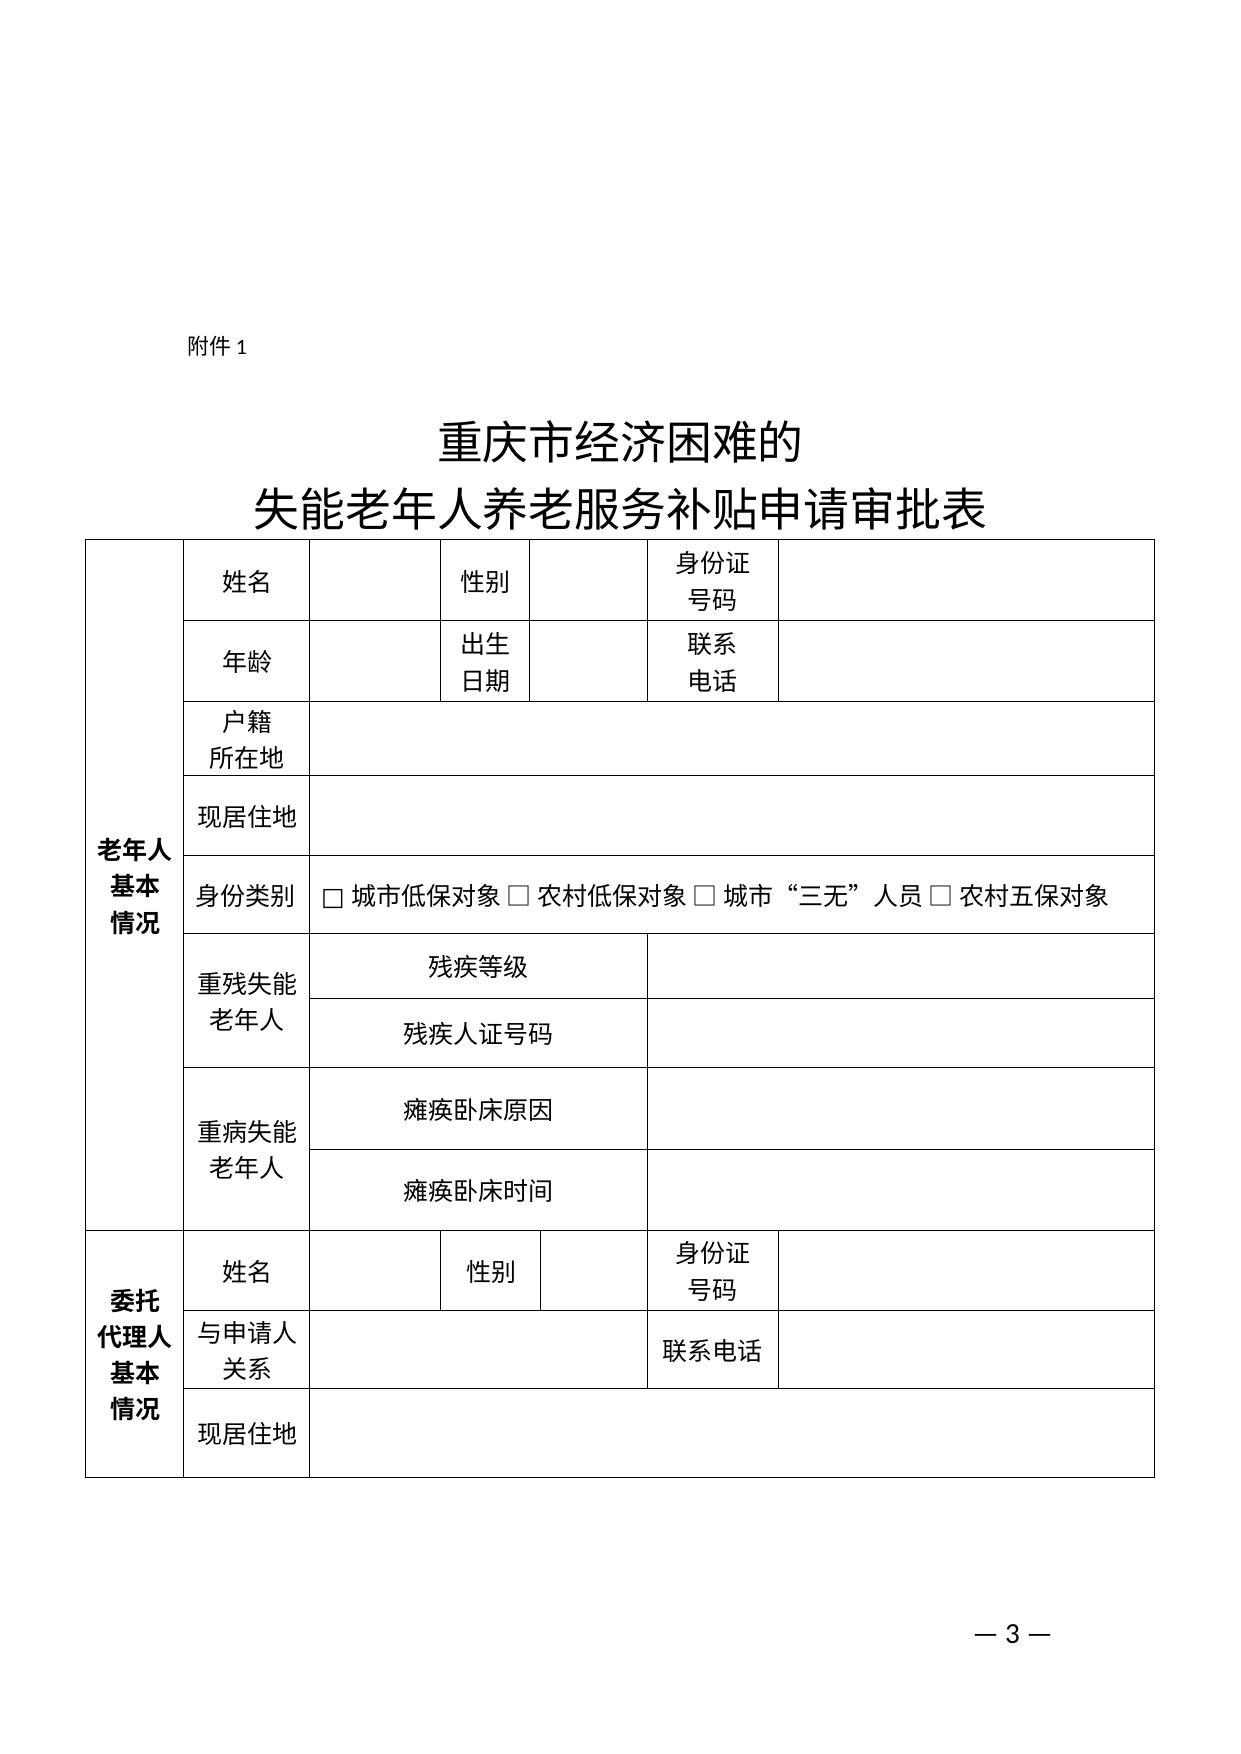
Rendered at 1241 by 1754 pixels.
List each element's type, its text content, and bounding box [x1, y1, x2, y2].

table_header 身份证 号码 [648, 540, 778, 620]
text 失能老年人养老服务补贴申请审批表 [187, 473, 1053, 539]
table_header 老年人 基本 情况 [86, 540, 183, 1230]
table_cell 联系 电话 [648, 621, 778, 701]
table_cell [541, 1231, 647, 1310]
table_cell 残疾等级 [310, 934, 647, 997]
table_cell [779, 1231, 1154, 1310]
table_cell [779, 1311, 1154, 1388]
table_cell [310, 1231, 440, 1310]
table_header [310, 540, 440, 620]
table_cell [310, 702, 1154, 774]
table_cell [779, 621, 1154, 701]
table_header 性别 [441, 540, 529, 620]
table_cell 联系电话 [648, 1311, 778, 1388]
table_cell [310, 1389, 1154, 1477]
table_header 姓名 [184, 540, 309, 620]
table_cell 瘫痪卧床原因 [310, 1068, 647, 1148]
table_cell [648, 934, 1154, 997]
table_cell [310, 776, 1154, 855]
table_cell [648, 999, 1154, 1067]
table_cell 身份证 号码 [648, 1231, 778, 1310]
table_cell 与申请人关系 [184, 1311, 309, 1388]
table_cell 户籍 所在地 [184, 702, 309, 774]
table_cell 残疾人证号码 [310, 999, 647, 1067]
table_cell 身份类别 [184, 856, 309, 933]
table_cell 现居住地 [184, 776, 309, 855]
table_cell [530, 621, 647, 701]
table_header [530, 540, 647, 620]
table_cell 姓名 [184, 1231, 309, 1310]
table_cell [310, 621, 440, 701]
table_header [779, 540, 1154, 620]
table_cell 年龄 [184, 621, 309, 701]
table_cell 委托 代理人 基本 情况 [86, 1231, 183, 1477]
table_cell 重残失能老年人 [184, 934, 309, 1067]
table_cell 性别 [441, 1231, 540, 1310]
table_cell [648, 1068, 1154, 1148]
table_cell 重病失能老年人 [184, 1068, 309, 1230]
table_cell 瘫痪卧床时间 [310, 1150, 647, 1230]
table_cell [310, 1311, 647, 1388]
table_cell [648, 1150, 1154, 1230]
text 附件1 [187, 329, 1053, 361]
text 重庆市经济困难的 [187, 406, 1053, 473]
table_cell 现居住地 [184, 1389, 309, 1477]
table_cell □ 城市低保对象 □ 农村低保对象 □ 城市“三无”人员 □ 农村五保对象 [310, 856, 1154, 933]
table_cell 出生 日期 [441, 621, 529, 701]
